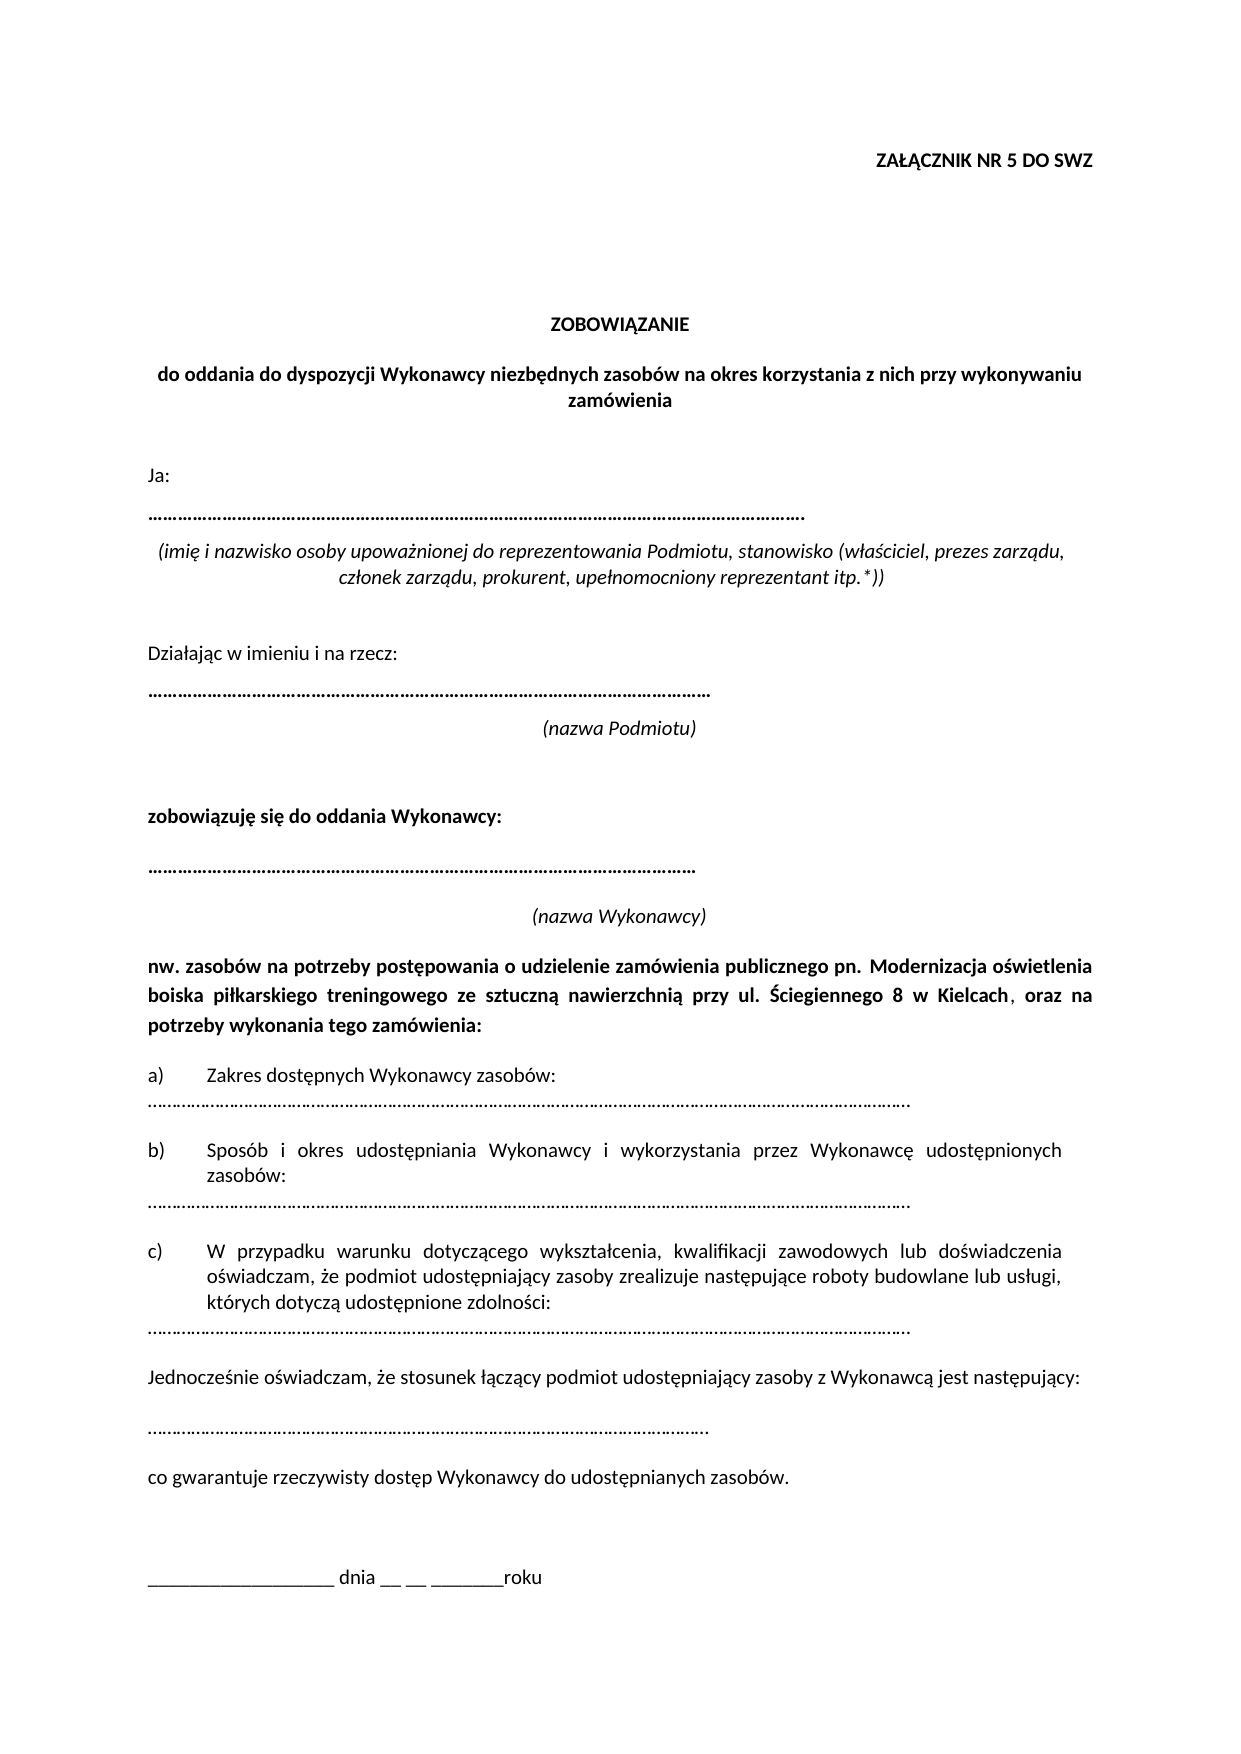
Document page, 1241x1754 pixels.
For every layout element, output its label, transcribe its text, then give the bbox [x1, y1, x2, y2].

text Jednocześnie oświadczam, że stosunek łączący podmiot udostępniający zasoby z Wykonawcą jest następujący: [148, 1364, 1128, 1390]
text co gwarantuje rzeczywisty dostęp Wykonawcy do udostępnianych zasobów. [148, 1464, 1128, 1490]
text ZAŁĄCZNIK NR 5 DO SWZ [148, 148, 1093, 173]
text (nazwa Podmiotu) [148, 716, 1093, 741]
text …………………………………………………………………………………………………………………………………………… [148, 1188, 1063, 1213]
text Działając w imieniu i na rzecz: [148, 640, 1093, 665]
text nw. zasobów na potrzeby postępowania o udzielenie zamówienia publicznego pn. Modernizacja oświetlenia boiska piłkarskiego treningowego ze sztuczną nawierzchnią przy ul. Ściegiennego 8 w Kielcach, oraz na potrzeby wykonania tego zamówienia: [148, 953, 1093, 1037]
text (imię i nazwisko osoby upoważnionej do reprezentowania Podmiotu, stanowisko (właściciel, prezes zarządu, członek zarządu, prokurent, upełnomocniony reprezentant itp.*)) [148, 538, 1078, 589]
text …………………………………………………………………………………………………………………………………………… [148, 1087, 1063, 1113]
list Sposób i okres udostępniania Wykonawcy i wykorzystania przez Wykonawcę udostępnionych zasobów: [148, 1137, 1063, 1188]
text (nazwa Wykonawcy) [148, 903, 1093, 929]
list W przypadku warunku dotyczącego wykształcenia, kwalifikacji zawodowych lub doświadczenia oświadczam, że podmiot udostępniający zasoby zrealizuje następujące roboty budowlane lub usługi, których dotyczą udostępnione zdolności: [148, 1238, 1063, 1314]
text Ja: [148, 463, 1093, 488]
list Zakres dostępnych Wykonawcy zasobów: [148, 1062, 1063, 1087]
text …………………………………………………………………………………………………… [148, 678, 1122, 703]
text do oddania do dyspozycji Wykonawcy niezbędnych zasobów na okres korzystania z nich przy wykonywaniu zamówienia [148, 361, 1093, 412]
text …………………………………………………………………………………………………………………………………………… [148, 1314, 1063, 1340]
text zobowiązuję się do oddania Wykonawcy: [148, 803, 1093, 829]
text ……………………………………………………………………………………………………………………. [148, 501, 1122, 526]
text ………………………………………………………………………………………………… [148, 853, 1093, 879]
text ZOBOWIĄZANIE [148, 311, 1093, 337]
text ……………………………………………………………………………………………………… [148, 1414, 1128, 1440]
text __________________ dnia __ __ _______roku [148, 1564, 1128, 1590]
